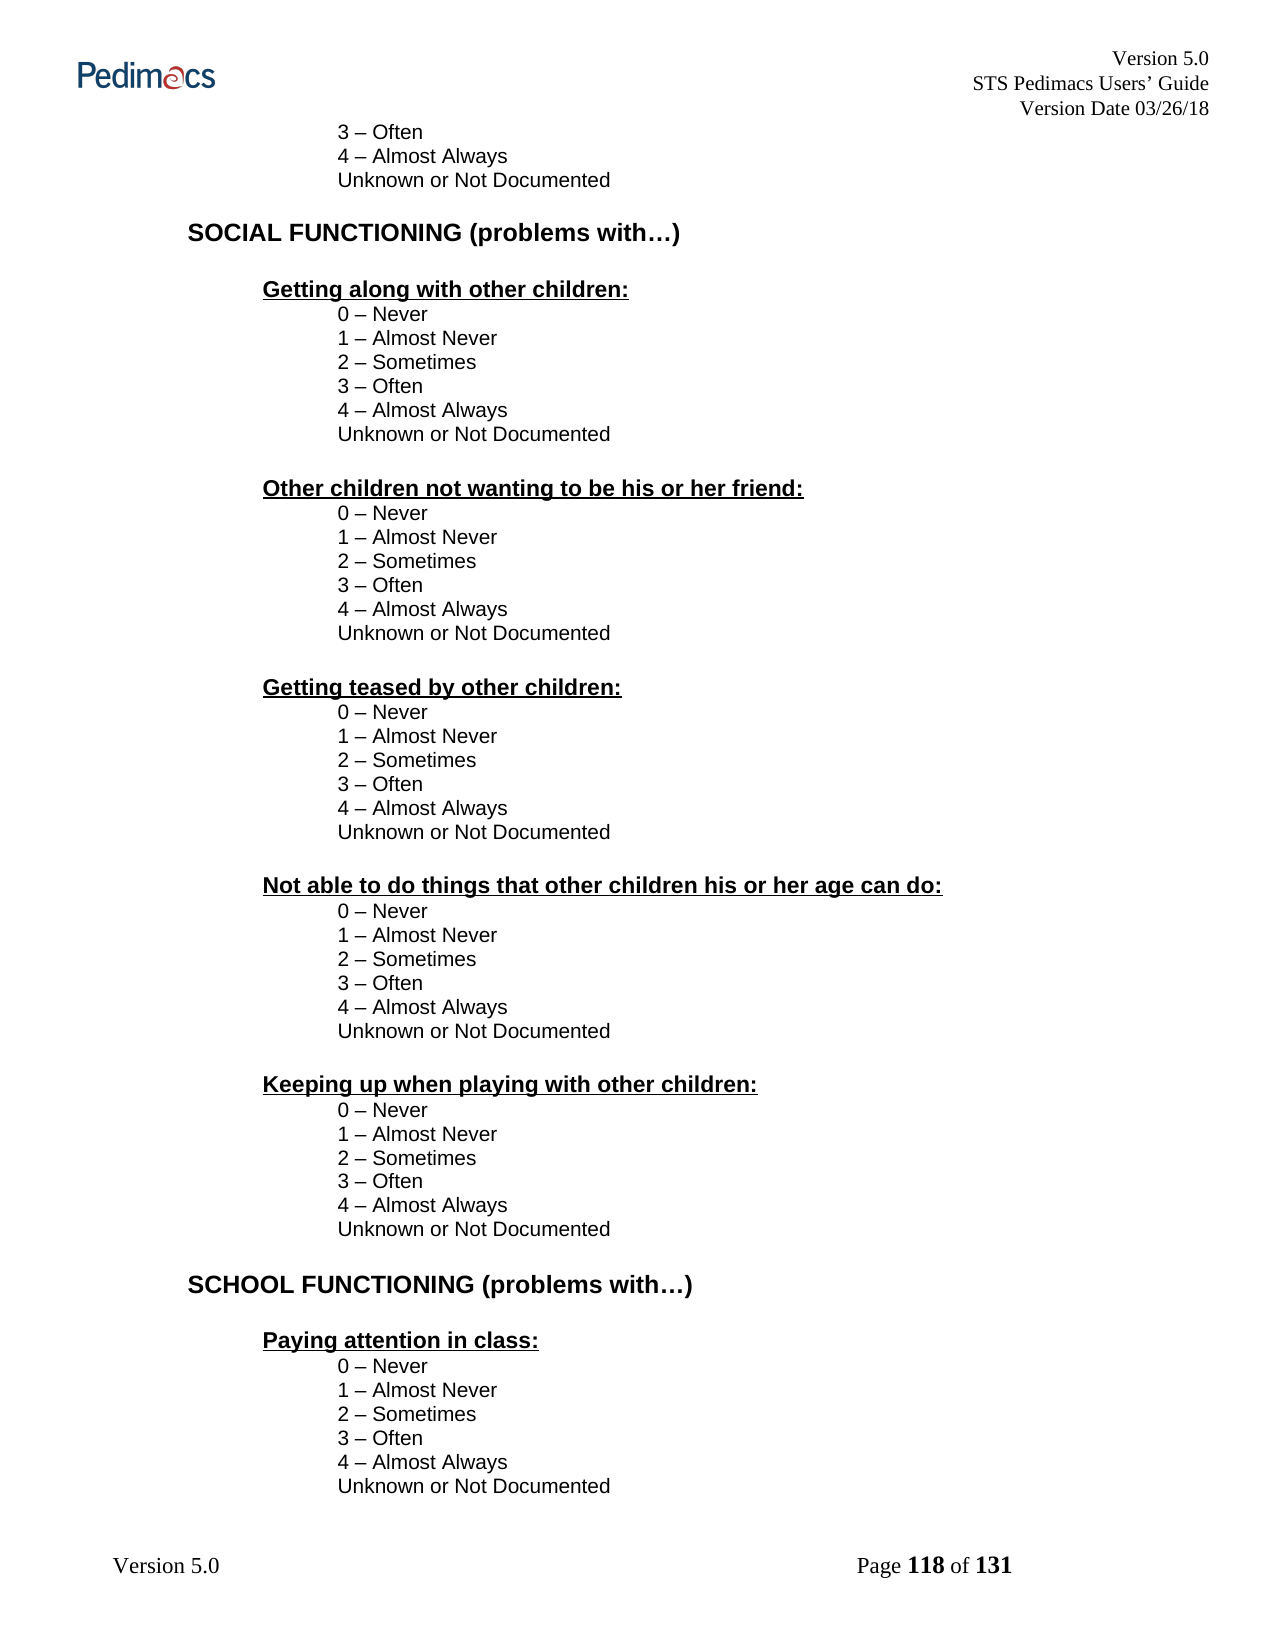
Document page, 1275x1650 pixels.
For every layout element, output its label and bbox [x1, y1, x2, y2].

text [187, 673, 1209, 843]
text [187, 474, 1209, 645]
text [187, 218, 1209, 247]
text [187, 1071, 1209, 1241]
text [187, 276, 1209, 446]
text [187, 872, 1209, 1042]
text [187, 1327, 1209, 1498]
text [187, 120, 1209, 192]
picture [62, 56, 241, 96]
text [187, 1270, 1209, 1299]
